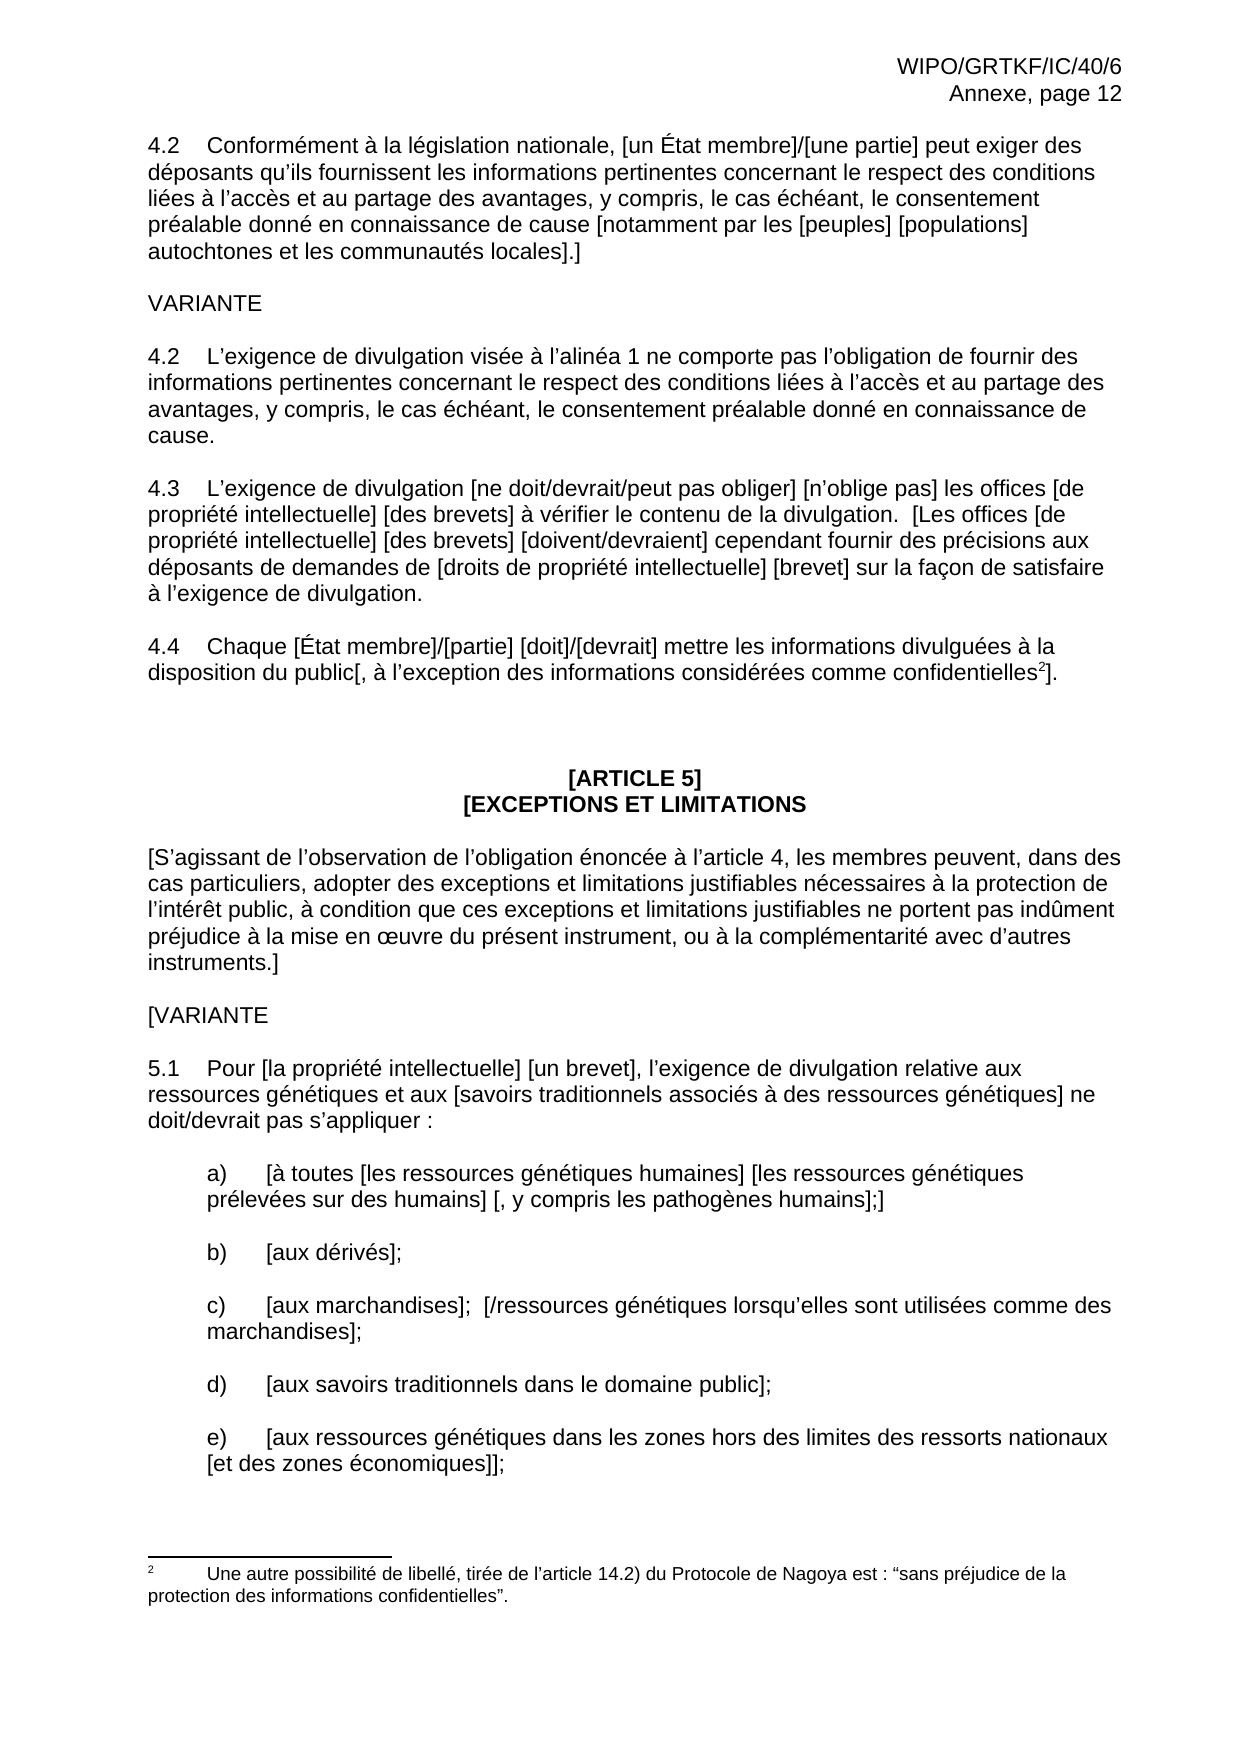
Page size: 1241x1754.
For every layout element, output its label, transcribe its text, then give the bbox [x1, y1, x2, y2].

text c) [aux marchandises]; [/ressources génétiques lorsqu’elles sont utilisées comme des marchandises]; [207, 1292, 1122, 1344]
text 4.3 L’exigence de divulgation [ne doit/devrait/peut pas obliger] [n’oblige pas] les offices [de propriété intellectuelle] [des brevets] à vérifier le contenu de la divulgation. [Les offices [de propriété intellectuelle] [des brevets] [doivent/devraient] cependant fournir des précisions aux déposants de demandes de [droits de propriété intellectuelle] [brevet] sur la façon de satisfaire à l’exigence de divulgation. [148, 475, 1122, 607]
text VARIANTE [148, 290, 1122, 317]
text [S’agissant de l’observation de l’obligation énoncée à l’article 4, les membres peuvent, dans des cas particuliers, adopter des exceptions et limitations justifiables nécessaires à la protection de l’intérêt public, à condition que ces exceptions et limitations justifiables ne portent pas indûment préjudice à la mise en œuvre du présent instrument, ou à la complémentarité avec d’autres instruments.] [148, 844, 1122, 976]
text e) [aux ressources génétiques dans les zones hors des limites des ressorts nationaux [et des zones économiques]]; [207, 1423, 1122, 1476]
text 4.2 Conformément à la législation nationale, [un État membre]/[une partie] peut exiger des déposants qu’ils fournissent les informations pertinentes concernant le respect des conditions liées à l’accès et au partage des avantages, y compris, le cas échéant, le consentement préalable donné en connaissance de cause [notamment par les [peuples] [populations] autochtones et les communautés locales].] [148, 132, 1122, 264]
text 5.1 Pour [la propriété intellectuelle] [un brevet], l’exigence de divulgation relative aux ressources génétiques et aux [savoirs traditionnels associés à des ressources génétiques] ne doit/devrait pas s’appliquer : [148, 1054, 1122, 1134]
text 4.4 Chaque [État membre]/[partie] [doit]/[devrait] mettre les informations divulguées à la disposition du public[, à l’exception des informations considérées comme confidentielles]. [148, 633, 1122, 686]
text [ARTICLE 5] [148, 765, 1122, 791]
text [EXCEPTIONS ET LIMITATIONS [148, 791, 1122, 817]
text [VARIANTE [148, 1002, 1122, 1028]
text a) [à toutes [les ressources génétiques humaines] [les ressources génétiques prélevées sur des humains] [, y compris les pathogènes humains];] [207, 1160, 1122, 1213]
text d) [aux savoirs traditionnels dans le domaine public]; [207, 1371, 1122, 1397]
text b) [aux dérivés]; [207, 1239, 1122, 1265]
text 4.2 L’exigence de divulgation visée à l’alinéa 1 ne comporte pas l’obligation de fournir des informations pertinentes concernant le respect des conditions liées à l’accès et au partage des avantages, y compris, le cas échéant, le consentement préalable donné en connaissance de cause. [148, 343, 1122, 448]
